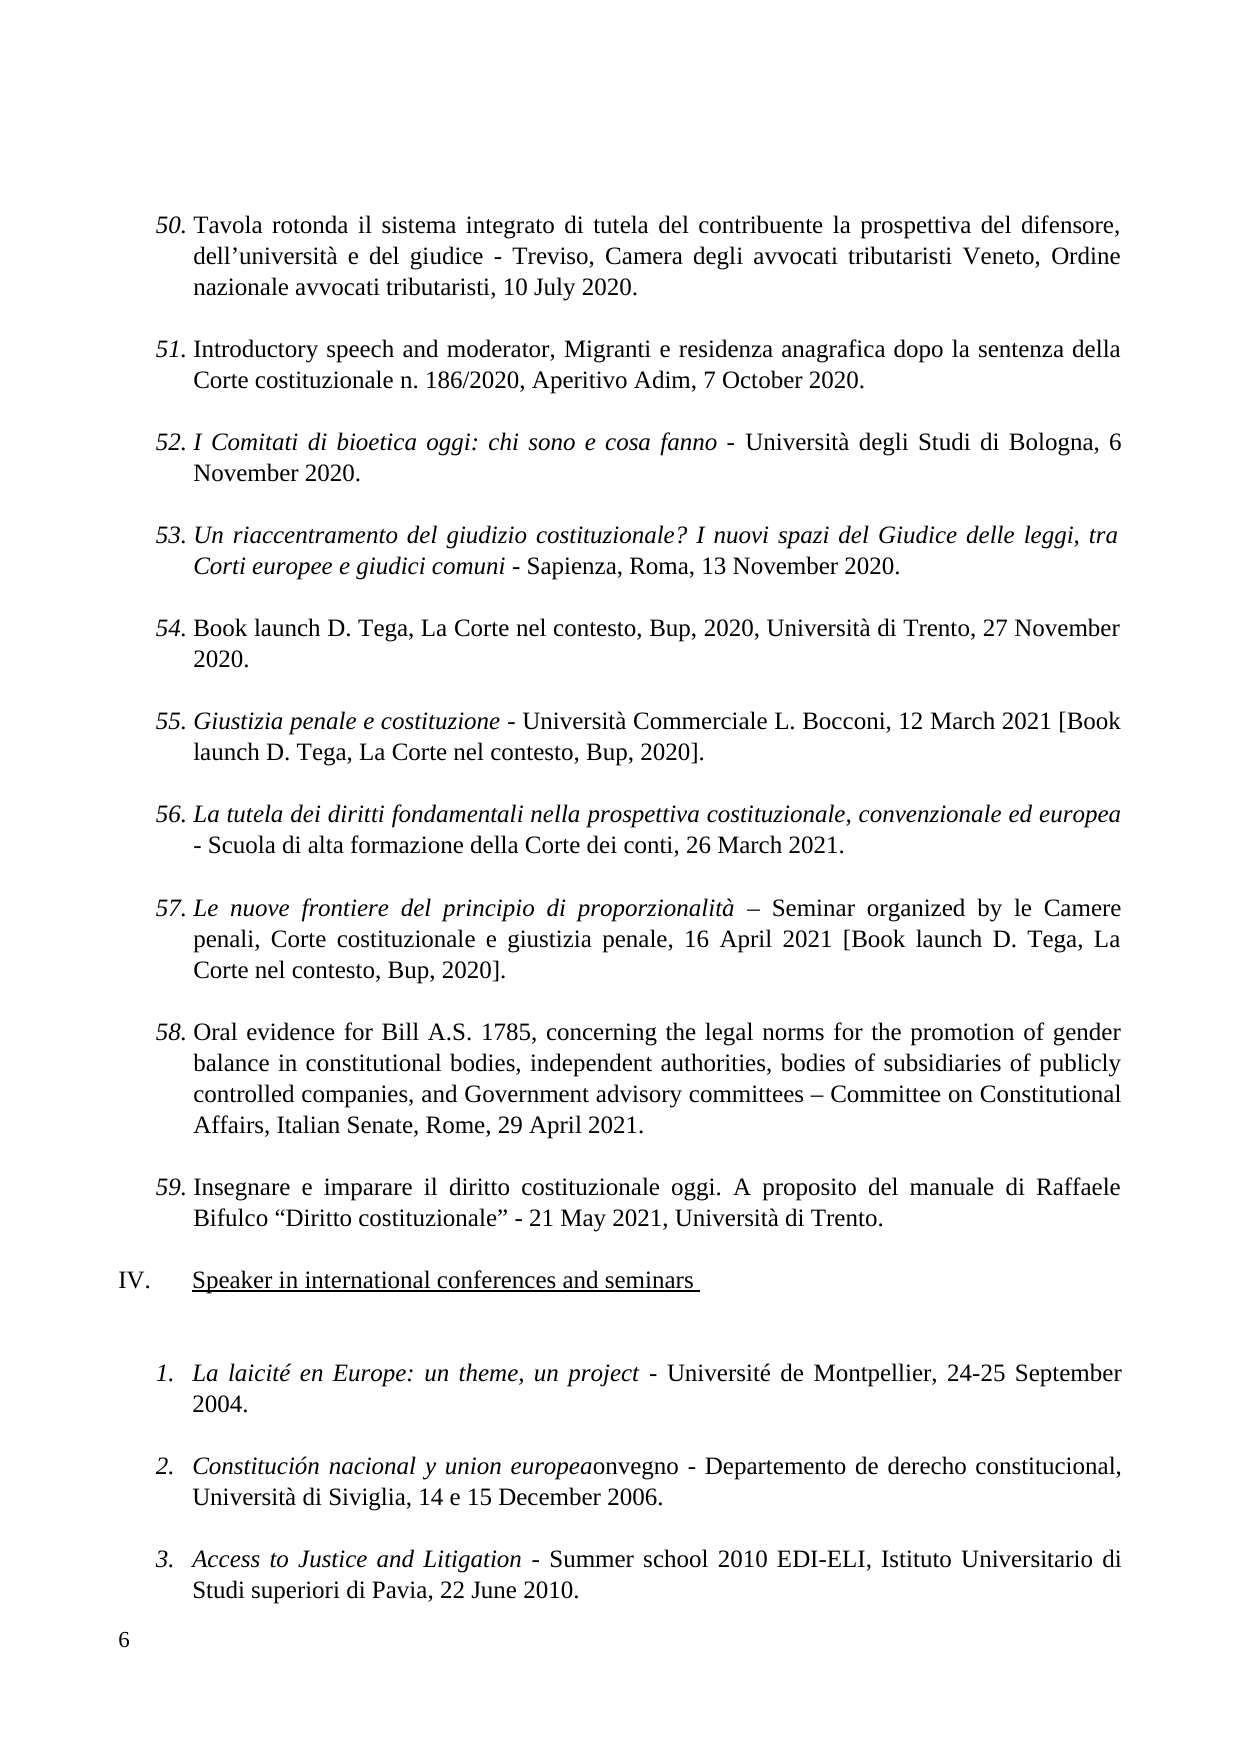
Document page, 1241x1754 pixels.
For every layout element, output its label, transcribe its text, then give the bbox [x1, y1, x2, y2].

list Book launch D. Tega, La Corte nel contesto, Bup, 2020, Università di Trento, 27 November 2020. [156, 613, 1122, 673]
list Un riaccentramento del giudizio costituzionale? I nuovi spazi del Giudice delle leggi, tra Corti europee e giudici comuni - Sapienza, Roma, 13 November 2020. [156, 520, 1122, 580]
list Speaker in international conferences and seminars [118, 1265, 1122, 1294]
list Insegnare e imparare il diritto costituzionale oggi. A proposito del manuale di Raffaele Bifulco “Diritto costituzionale” - 21 May 2021, Università di Trento. [156, 1172, 1122, 1232]
list La tutela dei diritti fondamentali nella prospettiva costituzionale, convenzionale ed europea - Scuola di alta formazione della Corte dei conti, 26 March 2021. [156, 799, 1122, 859]
list Giustizia penale e costituzione - Università Commerciale L. Bocconi, 12 March 2021 [Book launch D. Tega, La Corte nel contesto, Bup, 2020]. [156, 706, 1122, 766]
list Tavola rotonda il sistema integrato di tutela del contribuente la prospettiva del difensore, dell’università e del giudice - Treviso, Camera degli avvocati tributaristi Veneto, Ordine nazionale avvocati tributaristi, 10 July 2020. [156, 210, 1122, 301]
list Le nuove frontiere del principio di proporzionalità – Seminar organized by le Camere penali, Corte costituzionale e giustizia penale, 16 April 2021 [Book launch D. Tega, La Corte nel contesto, Bup, 2020]. [156, 893, 1122, 983]
list La laicité en Europe: un theme, un project - Université de Montpellier, 24-25 September 2004. [156, 1358, 1122, 1418]
list Constitución nacional y union europeaonvegno - Departemento de derecho constitucional, Università di Siviglia, 14 e 15 December 2006. [156, 1451, 1122, 1511]
list Access to Justice and Litigation - Summer school 2010 EDI-ELI, Istituto Universitario di Studi superiori di Pavia, 22 June 2010. [156, 1544, 1122, 1604]
list I Comitati di bioetica oggi: chi sono e cosa fanno - Università degli Studi di Bologna, 6 November 2020. [156, 427, 1122, 487]
list Introductory speech and moderator, Migranti e residenza anagrafica dopo la sentenza della Corte costituzionale n. 186/2020, Aperitivo Adim, 7 October 2020. [156, 334, 1122, 394]
list Oral evidence for Bill A.S. 1785, concerning the legal norms for the promotion of gender balance in constitutional bodies, independent authorities, bodies of subsidiaries of publicly controlled companies, and Government advisory committees – Committee on Constitutional Affairs, Italian Senate, Rome, 29 April 2021. [156, 1017, 1122, 1139]
